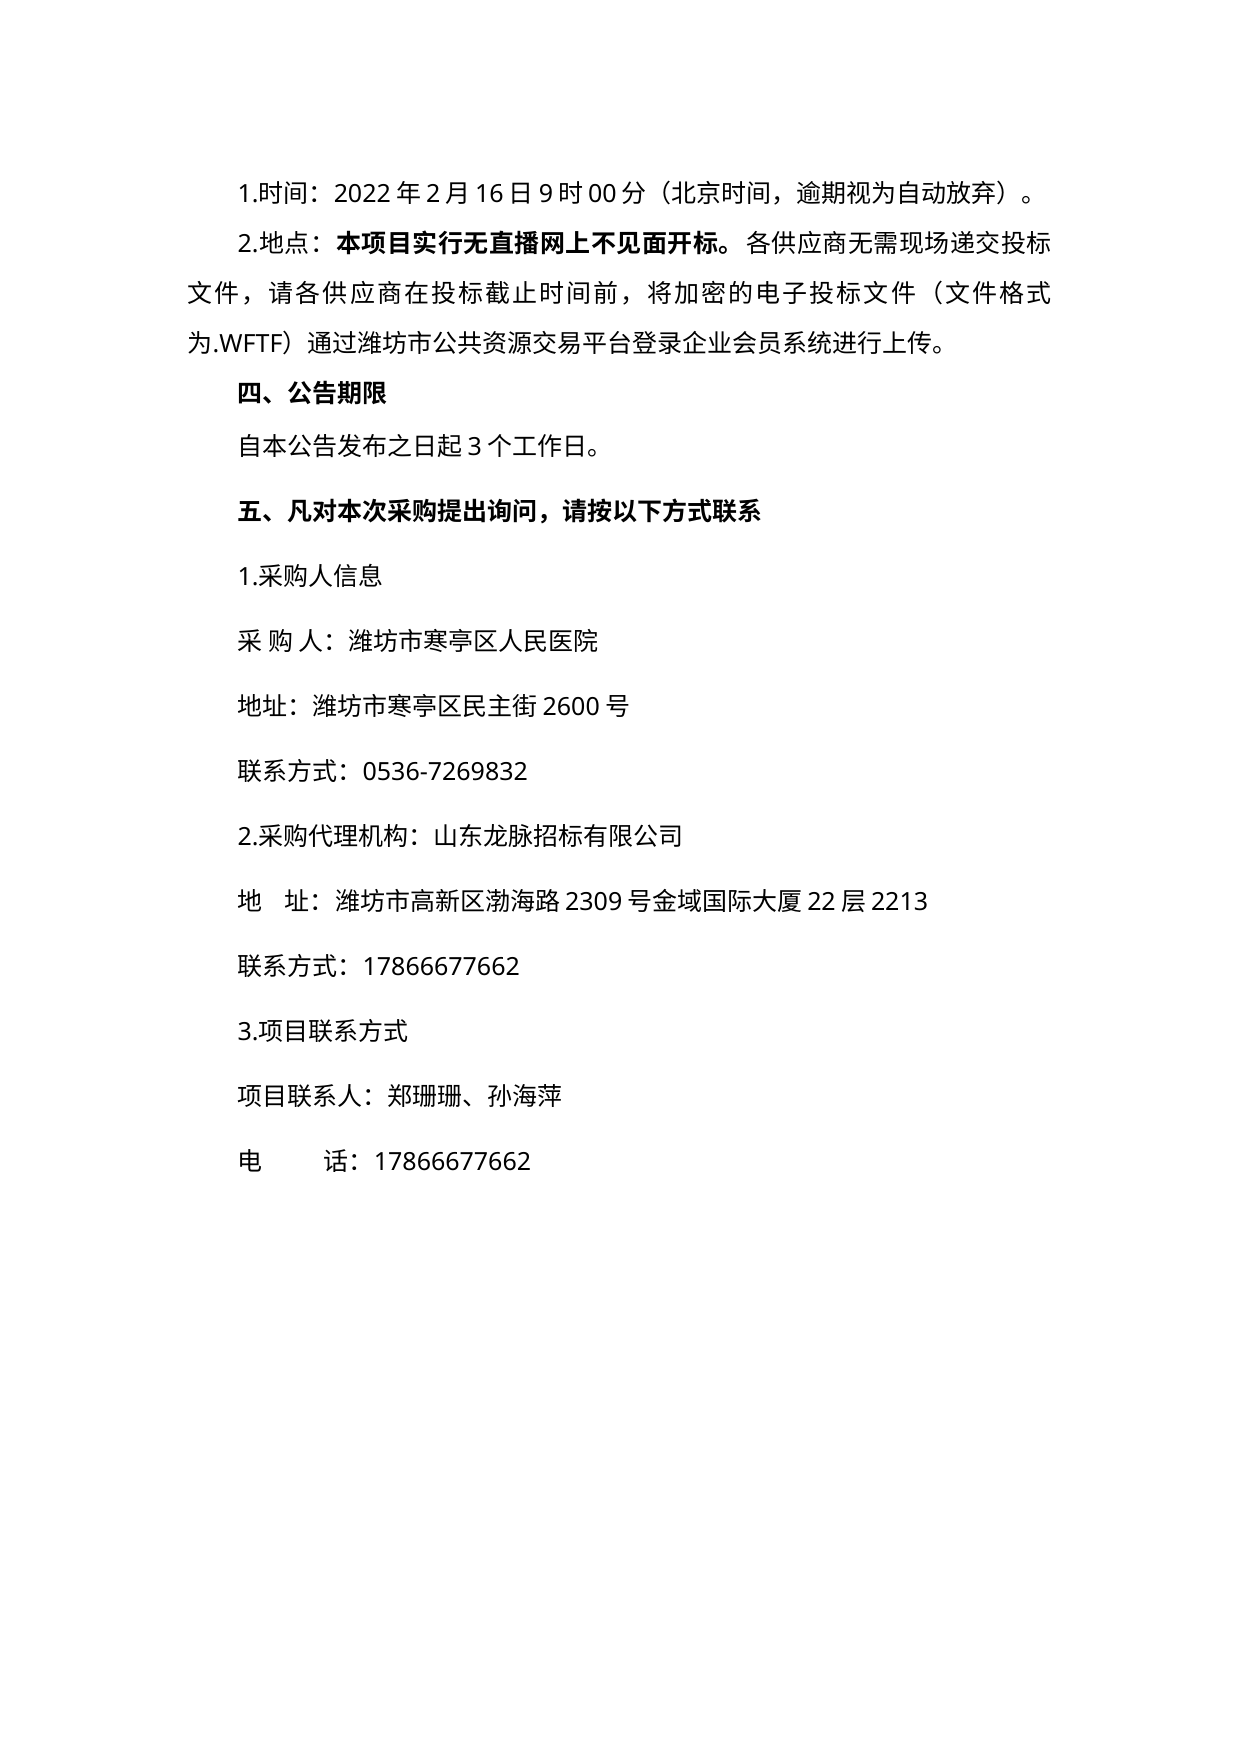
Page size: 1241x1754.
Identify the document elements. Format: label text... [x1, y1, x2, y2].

text 2.采购代理机构：山东龙脉招标有限公司 [187, 802, 1053, 867]
text 自本公告发布之日起3个工作日。 [187, 412, 1053, 477]
text 五、凡对本次采购提出询问，请按以下方式联系 [187, 477, 1053, 542]
text 电 话：17866677662 [187, 1127, 1053, 1192]
text 联系方式：0536-7269832 [187, 737, 1053, 802]
text 地址：潍坊市寒亭区民主街2600号 [187, 672, 1053, 737]
text 1.采购人信息 [187, 542, 1053, 607]
text 1.时间：2022年2月16日9时00分（北京时间，逾期视为自动放弃）。 [187, 162, 1053, 212]
text 地 址：潍坊市高新区渤海路2309号金域国际大厦22层2213 [187, 867, 1053, 932]
text 2.地点：本项目实行无直播网上不见面开标。各供应商无需现场递交投标文件，请各供应商在投标截止时间前，将加密的电子投标文件（文件格式为.WFTF）通过潍坊市公共资源交易平台登录企业会员系统进行上传。 [187, 212, 1053, 362]
text 四、公告期限 [187, 362, 1053, 412]
text 采 购 人：潍坊市寒亭区人民医院 [187, 607, 1053, 672]
text 项目联系人：郑珊珊、孙海萍 [187, 1062, 1053, 1127]
text 联系方式：17866677662 [187, 932, 1053, 997]
text 3.项目联系方式 [187, 997, 1053, 1062]
